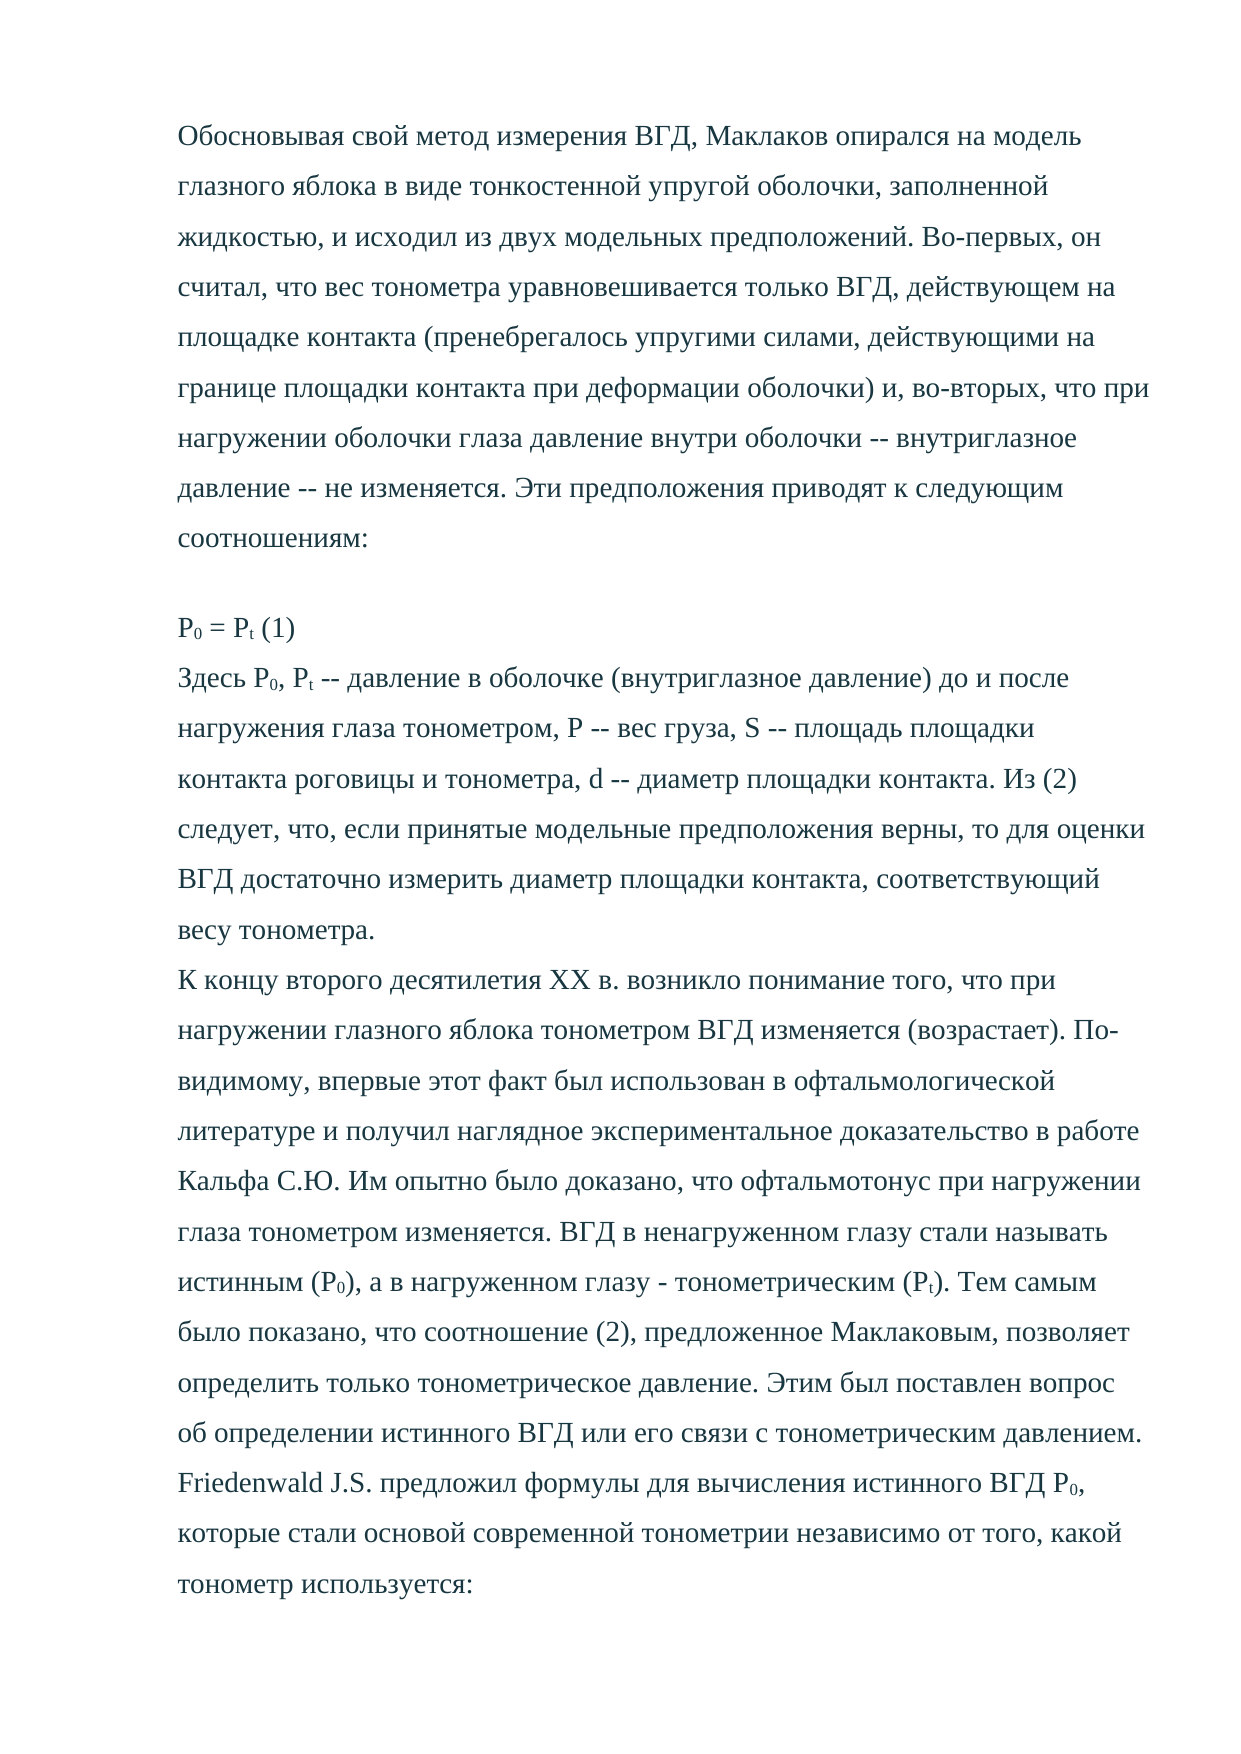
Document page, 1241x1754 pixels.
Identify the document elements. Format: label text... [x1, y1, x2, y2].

subtitle Р0 = Рt (1) [177, 610, 1152, 643]
subtitle Обосновывая свой метод измерения ВГД, Маклаков опирался на модель глазного яблока в виде тонкостенной упругой оболочки, заполненной жидкостью, и исходил из двух модельных предположений. Во-первых, он считал, что вес тонометра уравновешивается только ВГД, действующем на площадке контакта (пренебрегалось упругими силами, действующими на границе площадки контакта при деформации оболочки) и, во-вторых, что при нагружении оболочки глаза давление внутри оболочки -- внутриглазное давление -- не изменяется. Эти предположения приводят к следующим соотношениям: [177, 118, 1152, 554]
subtitle Friedenwald J.S. предложил формулы для вычисления истинного ВГД P0, которые стали основой современной тонометрии независимо от того, какой тонометр используется: [177, 1465, 1152, 1599]
subtitle К концу второго десятилетия XX в. возникло понимание того, что при нагружении глазного яблока тонометром ВГД изменяется (возрастает). По-видимому, впервые этот факт был использован в офтальмологической литературе и получил наглядное экспериментальное доказательство в работе Кальфа С.Ю. Им опытно было доказано, что офтальмотонус при нагружении глаза тонометром изменяется. ВГД в ненагруженном глазу стали называть истинным (P0), а в нагруженном глазу - тонометрическим (Pt). Тем самым было показано, что соотношение (2), предложенное Маклаковым, позволяет определить только тонометрическое давление. Этим был поставлен вопрос об определении истинного ВГД или его связи с тонометрическим давлением. [177, 962, 1152, 1448]
subtitle Здесь P0, Pt -- давление в оболочке (внутриглазное давление) до и после нагружения глаза тонометром, P -- вес груза, S -- площадь площадки контакта роговицы и тонометра, d -- диаметр площадки контакта. Из (2) следует, что, если принятые модельные предположения верны, то для оценки ВГД достаточно измерить диаметр площадки контакта, соответствующий весу тонометра. [177, 660, 1152, 945]
